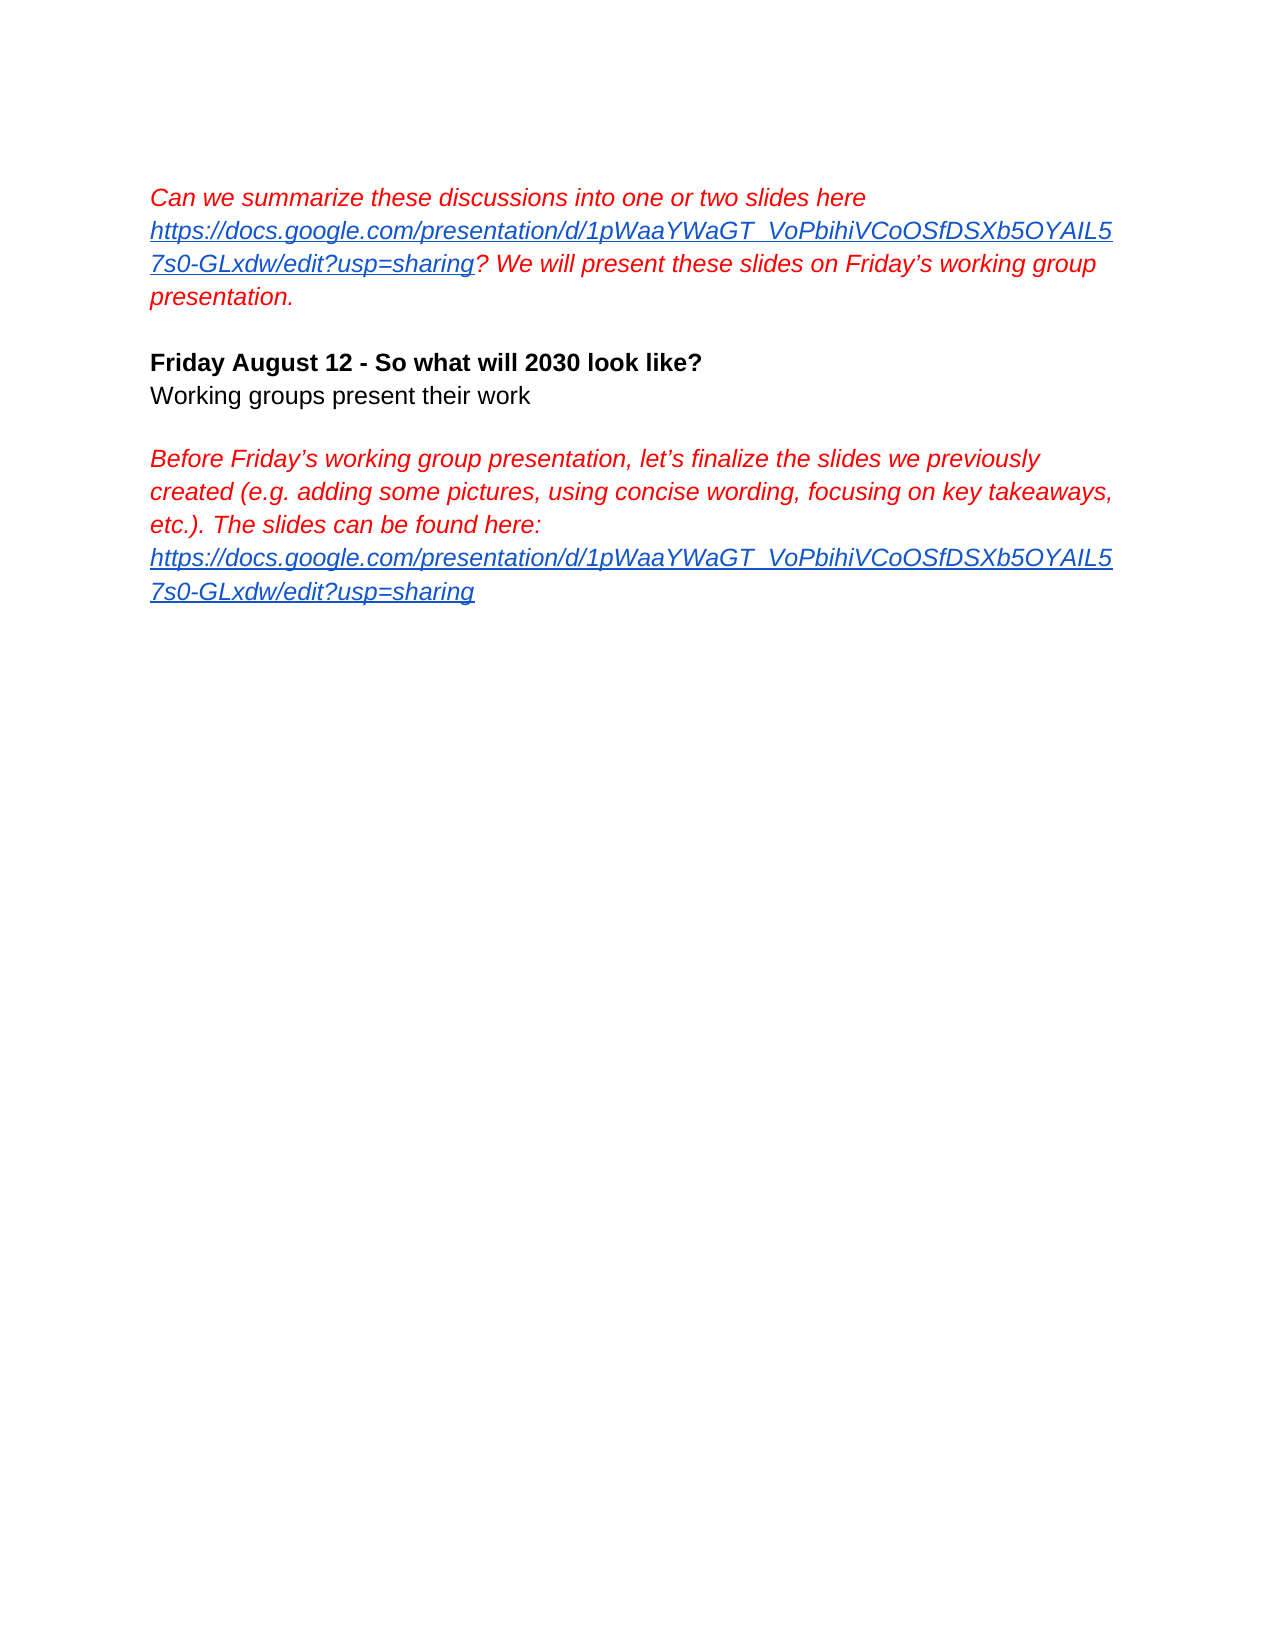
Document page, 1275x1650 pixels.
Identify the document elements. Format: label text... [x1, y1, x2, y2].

text Before Friday’s working group presentation, let’s finalize the slides we previously created (e.g. adding some pictures, using concise wording, focusing on key takeaways, etc.). The slides can be found here: https://docs.google.com/presentation/d/1pWaaYWaGT_VoPbihiVCoOSfDSXb5OYAIL57s0-GLxdw/edit?usp=sharing [150, 444, 1125, 605]
text Friday August 12 - So what will 2030 look like? [150, 348, 1125, 377]
text Working groups present their work [150, 381, 1125, 410]
text Can we summarize these discussions into one or two slides here https://docs.google.com/presentation/d/1pWaaYWaGT_VoPbihiVCoOSfDSXb5OYAIL57s0-GLxdw/edit?usp=sharing? We will present these slides on Friday’s working group presentation. [150, 183, 1125, 311]
